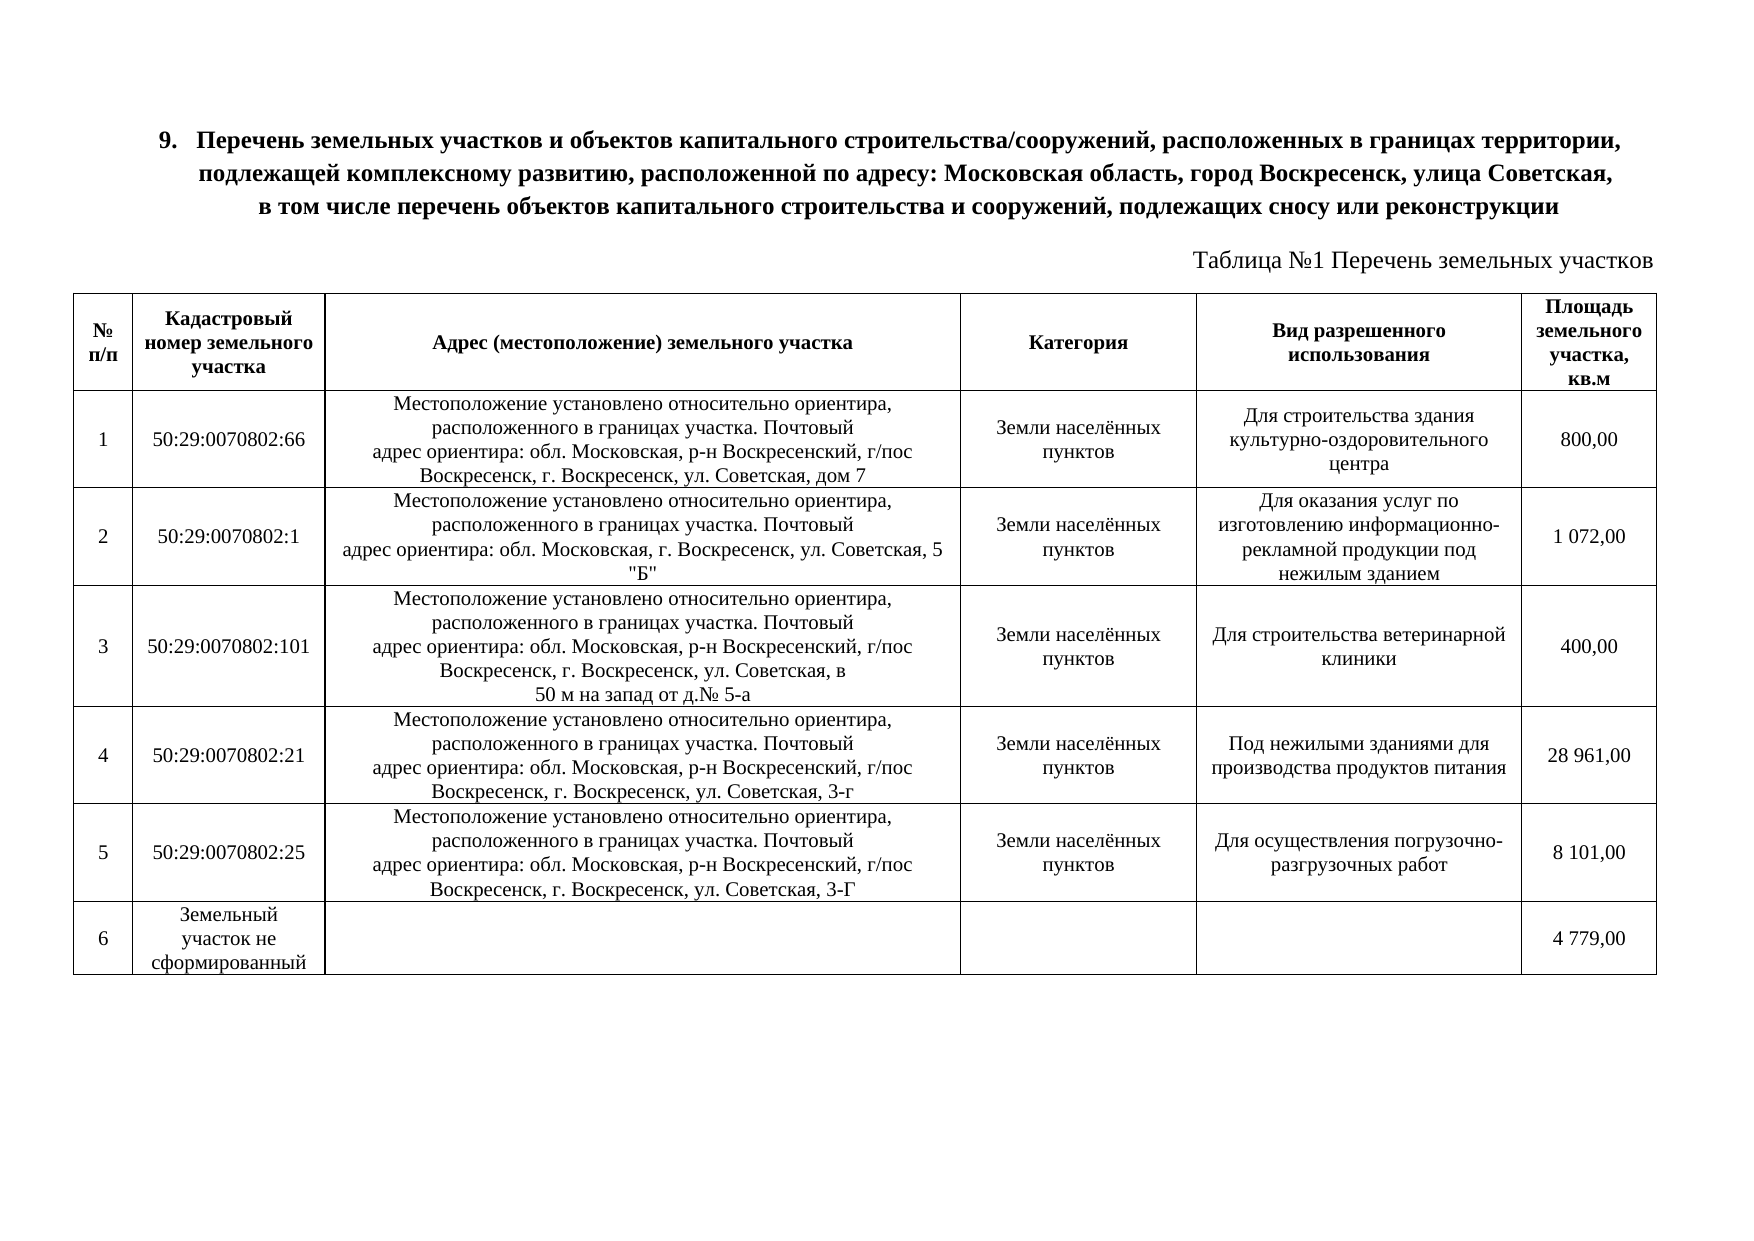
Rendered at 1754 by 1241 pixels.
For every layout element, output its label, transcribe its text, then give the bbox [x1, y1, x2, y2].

table_cell Земли населённых пунктов [961, 804, 1196, 901]
table_cell [326, 902, 960, 974]
table_cell 3 [74, 586, 132, 706]
table_cell Земли населённых пунктов [961, 586, 1196, 706]
table_cell Местоположение установлено относительно ориентира, расположенного в границах участка. Почтовый адрес ориентира: обл. Московская, р-н Воскресенский, г/пос Воскресенск, г. Воскресенск, ул. Советская, дом 7 [326, 391, 960, 487]
table_cell 4 779,00 [1522, 902, 1656, 974]
table_cell 50:29:0070802:25 [133, 804, 324, 901]
table_cell Земельный участок не сформированный [133, 902, 324, 974]
table_cell Для строительства ветеринарной клиники [1197, 586, 1521, 706]
table_cell Земли населённых пунктов [961, 488, 1196, 584]
table_cell 6 [74, 902, 132, 974]
table_header Площадь земельного участка, кв.м [1522, 294, 1656, 390]
table_header Кадастровый номер земельного участка [133, 294, 324, 390]
table_cell Местоположение установлено относительно ориентира, расположенного в границах участка. Почтовый адрес ориентира: обл. Московская, г. Воскресенск, ул. Советская, 5 "Б" [326, 488, 960, 584]
table_cell Для осуществления погрузочно-разгрузочных работ [1197, 804, 1521, 901]
table_cell Для строительства здания культурно-оздоровительного центра [1197, 391, 1521, 487]
table_cell Под нежилыми зданиями для производства продуктов питания [1197, 707, 1521, 803]
table_cell 1 072,00 [1522, 488, 1656, 584]
table_cell [961, 902, 1196, 974]
table_cell 50:29:0070802:21 [133, 707, 324, 803]
table_cell [1197, 902, 1521, 974]
table_header Вид разрешенного использования [1197, 294, 1521, 390]
table_header № п/п [74, 294, 132, 390]
table_cell 8 101,00 [1522, 804, 1656, 901]
table_cell 2 [74, 488, 132, 584]
table_cell 28 961,00 [1522, 707, 1656, 803]
table_cell Для оказания услуг по изготовлению информационно-рекламной продукции под нежилым зданием [1197, 488, 1521, 584]
table_cell 50:29:0070802:1 [133, 488, 324, 584]
table_cell 5 [74, 804, 132, 901]
table_cell 800,00 [1522, 391, 1656, 487]
table_cell Местоположение установлено относительно ориентира, расположенного в границах участка. Почтовый адрес ориентира: обл. Московская, р-н Воскресенский, г/пос Воскресенск, г. Воскресенск, ул. Советская, в 50 м на запад от д.№ 5-а [326, 586, 960, 706]
table_header Категория [961, 294, 1196, 390]
list Перечень земельных участков и объектов капитального строительства/сооружений, расположенных в границах территории, подлежащей комплексному развитию, расположенной по адресу: Московская область, город Воскресенск, улица Советская, в том числе перечень объектов капитального строительства и сооружений, подлежащих сносу или реконструкции [126, 125, 1654, 220]
table_cell Местоположение установлено относительно ориентира, расположенного в границах участка. Почтовый адрес ориентира: обл. Московская, р-н Воскресенский, г/пос Воскресенск, г. Воскресенск, ул. Советская, 3-Г [326, 804, 960, 901]
text Таблица №1 Перечень земельных участков [126, 245, 1654, 274]
table_header Адрес (местоположение) земельного участка [326, 294, 960, 390]
table_cell 1 [74, 391, 132, 487]
table_cell 50:29:0070802:101 [133, 586, 324, 706]
table_cell 4 [74, 707, 132, 803]
table_cell Земли населённых пунктов [961, 391, 1196, 487]
table_cell Местоположение установлено относительно ориентира, расположенного в границах участка. Почтовый адрес ориентира: обл. Московская, р-н Воскресенский, г/пос Воскресенск, г. Воскресенск, ул. Советская, 3-г [326, 707, 960, 803]
table_cell 50:29:0070802:66 [133, 391, 324, 487]
table_cell 400,00 [1522, 586, 1656, 706]
table_cell Земли населённых пунктов [961, 707, 1196, 803]
